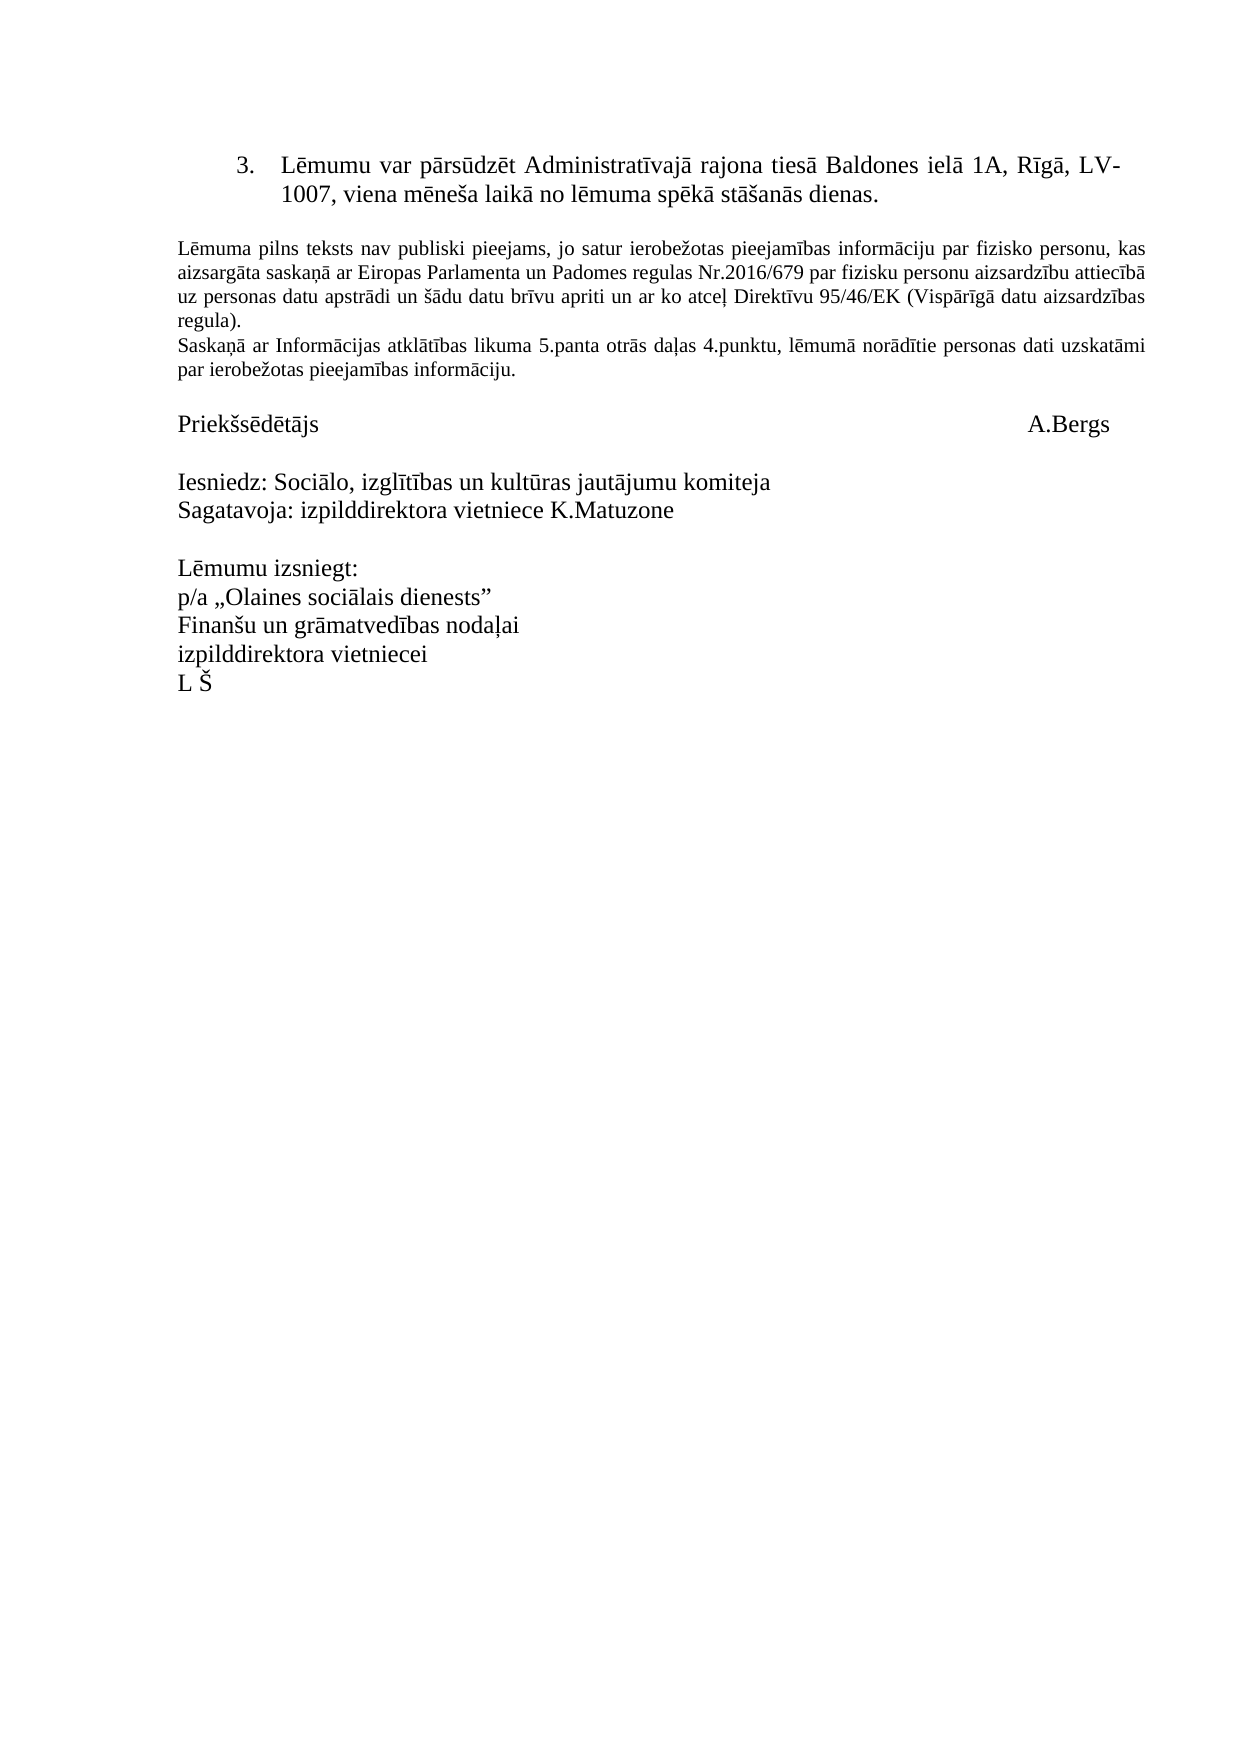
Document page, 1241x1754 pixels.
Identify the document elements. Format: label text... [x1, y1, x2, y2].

text Lēmumu izsniegt: [177, 553, 1122, 582]
text L Š [177, 668, 1122, 697]
text Iesniedz: Sociālo, izglītības un kultūras jautājumu komiteja [177, 467, 1122, 496]
text Saskaņā ar Informācijas atklātības likuma 5.panta otrās daļas 4.punktu, lēmumā norādītie personas dati uzskatāmi par ierobežotas pieejamības informāciju. [177, 332, 1147, 381]
text p/a „Olaines sociālais dienests” [177, 582, 1122, 611]
list Lēmumu var pārsūdzēt Administratīvajā rajona tiesā Baldones ielā 1A, Rīgā, LV-1007, viena mēneša laikā no lēmuma spēkā stāšanās dienas. [236, 150, 1122, 207]
text Lēmuma pilns teksts nav publiski pieejams, jo satur ierobežotas pieejamības informāciju par fizisko personu, kas aizsargāta saskaņā ar Eiropas Parlamenta un Padomes regulas Nr.2016/679 par fizisku personu aizsardzību attiecībā uz personas datu apstrādi un šādu datu brīvu apriti un ar ko atceļ Direktīvu 95/46/EK (Vispārīgā datu aizsardzības regula). [177, 236, 1147, 332]
text izpilddirektora vietniecei [177, 639, 1122, 668]
text Priekšsēdētājs A.Bergs [177, 409, 1122, 438]
text Sagatavoja: izpilddirektora vietniece K.Matuzone [177, 496, 1122, 524]
text Finanšu un grāmatvedības nodaļai [177, 611, 1122, 639]
